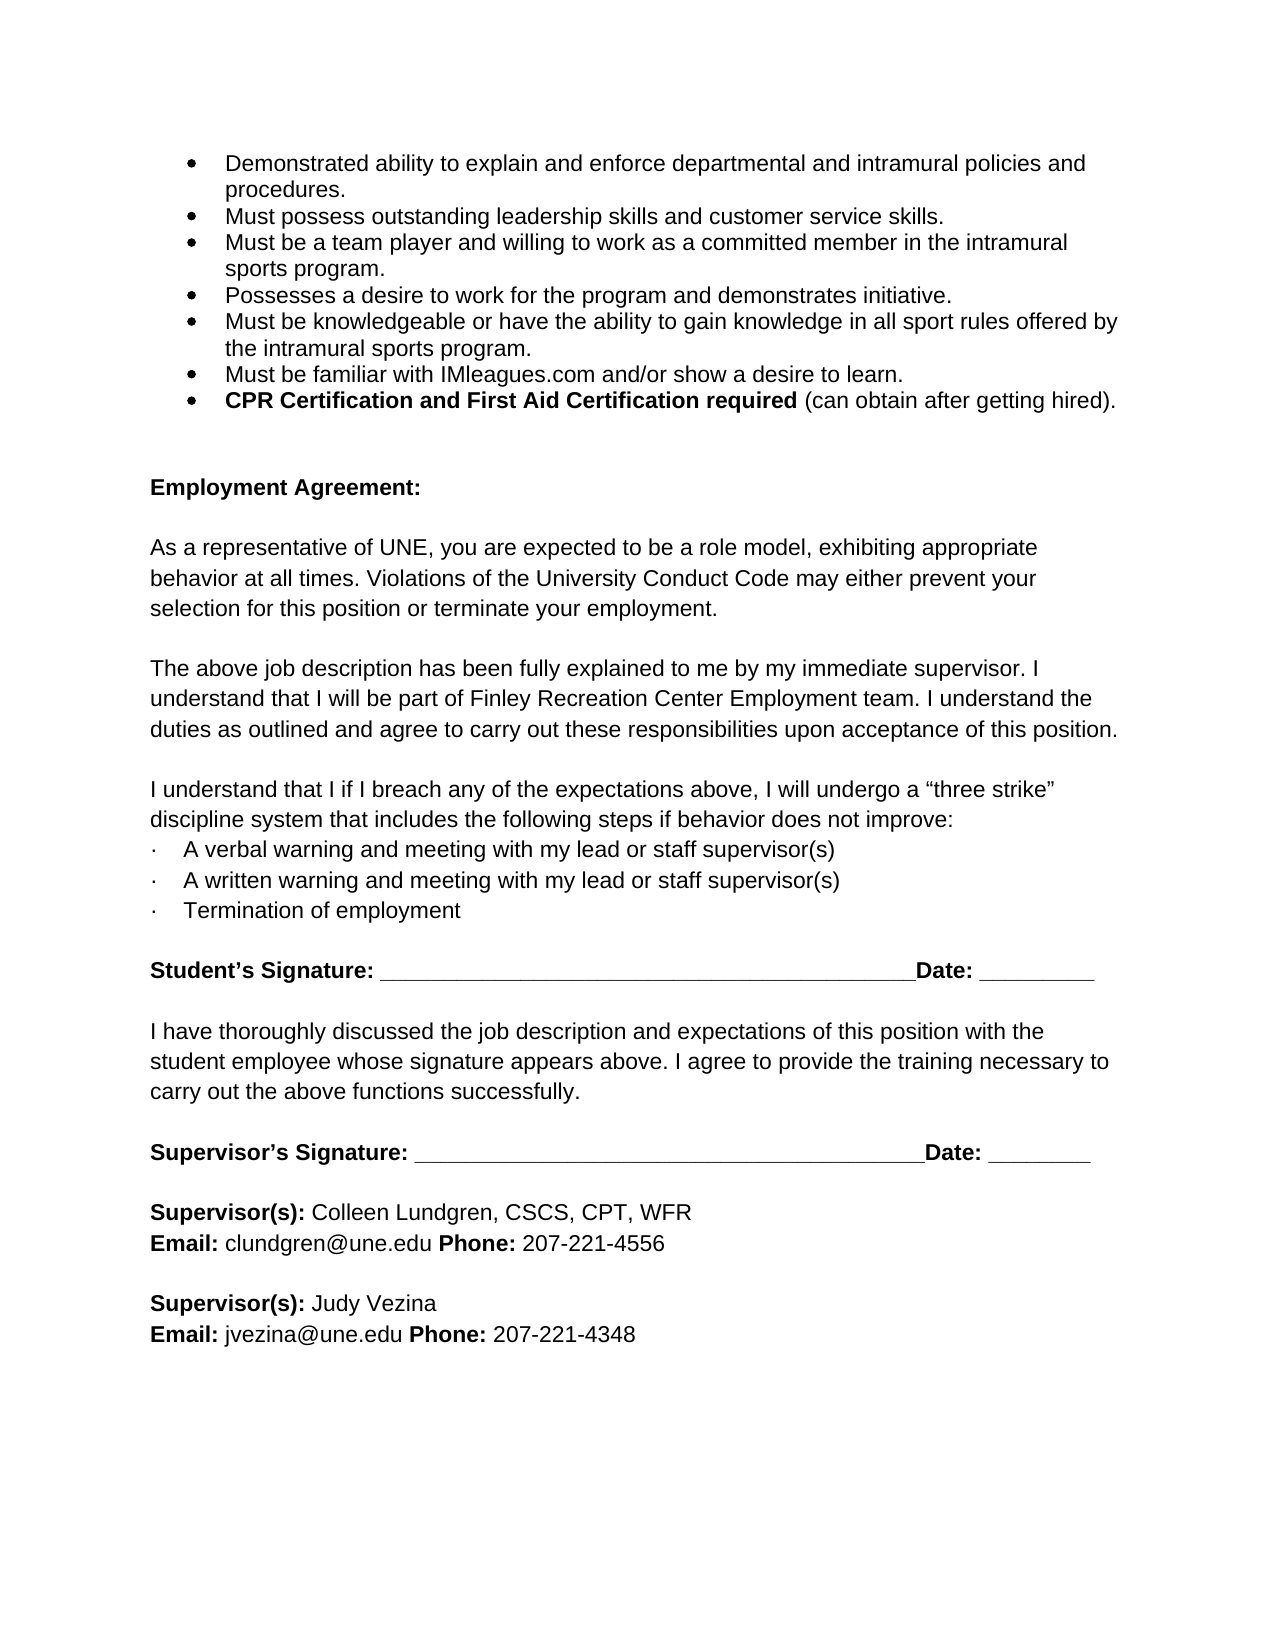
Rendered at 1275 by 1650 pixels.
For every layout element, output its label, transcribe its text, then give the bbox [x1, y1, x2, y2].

text · A verbal warning and meeting with my lead or staff supervisor(s) [150, 836, 1125, 863]
list Demonstrated ability to explain and enforce departmental and intramural policies and procedures. [187, 150, 1125, 203]
text · Termination of employment [150, 897, 1125, 923]
text Email: clundgren@une.edu Phone: 207-221-4556 [150, 1230, 1125, 1256]
text I have thoroughly discussed the job description and expectations of this position with the student employee whose signature appears above. I agree to provide the training necessary to carry out the above functions successfully. [150, 1018, 1125, 1104]
text Supervisor(s): Colleen Lundgren, CSCS, CPT, WFR [150, 1199, 1125, 1225]
text As a representative of UNE, you are expected to be a role model, exhibiting appropriate behavior at all times. Violations of the University Conduct Code may either prevent your selection for this position or terminate your employment. [150, 534, 1125, 621]
list Possesses a desire to work for the program and demonstrates initiative. [187, 282, 1125, 308]
text · A written warning and meeting with my lead or staff supervisor(s) [150, 867, 1125, 893]
text I understand that I if I breach any of the expectations above, I will undergo a “three strike” discipline system that includes the following steps if behavior does not improve: [150, 776, 1125, 833]
list Must possess outstanding leadership skills and customer service skills. [187, 203, 1125, 229]
text Supervisor’s Signature: ________________________________________Date: ________ [150, 1138, 1125, 1165]
text Employment Agreement: [150, 474, 1125, 500]
list Must be knowledgeable or have the ability to gain knowledge in all sport rules offered by the intramural sports program. [187, 308, 1125, 361]
text Supervisor(s): Judy Vezina [150, 1290, 1125, 1317]
list Must be familiar with IMleagues.com and/or show a desire to learn. [187, 361, 1125, 387]
list CPR Certification and First Aid Certification required (can obtain after getting hired). [187, 387, 1125, 413]
text Email: jvezina@une.edu Phone: 207-221-4348 [150, 1321, 1125, 1348]
list Must be a team player and willing to work as a committed member in the intramural sports program. [187, 229, 1125, 282]
text The above job description has been fully explained to me by my immediate supervisor. I understand that I will be part of Finley Recreation Center Employment team. I understand the duties as outlined and agree to carry out these responsibilities upon acceptance of this position. [150, 655, 1125, 742]
text Student’s Signature: __________________________________________Date: _________ [150, 957, 1125, 984]
